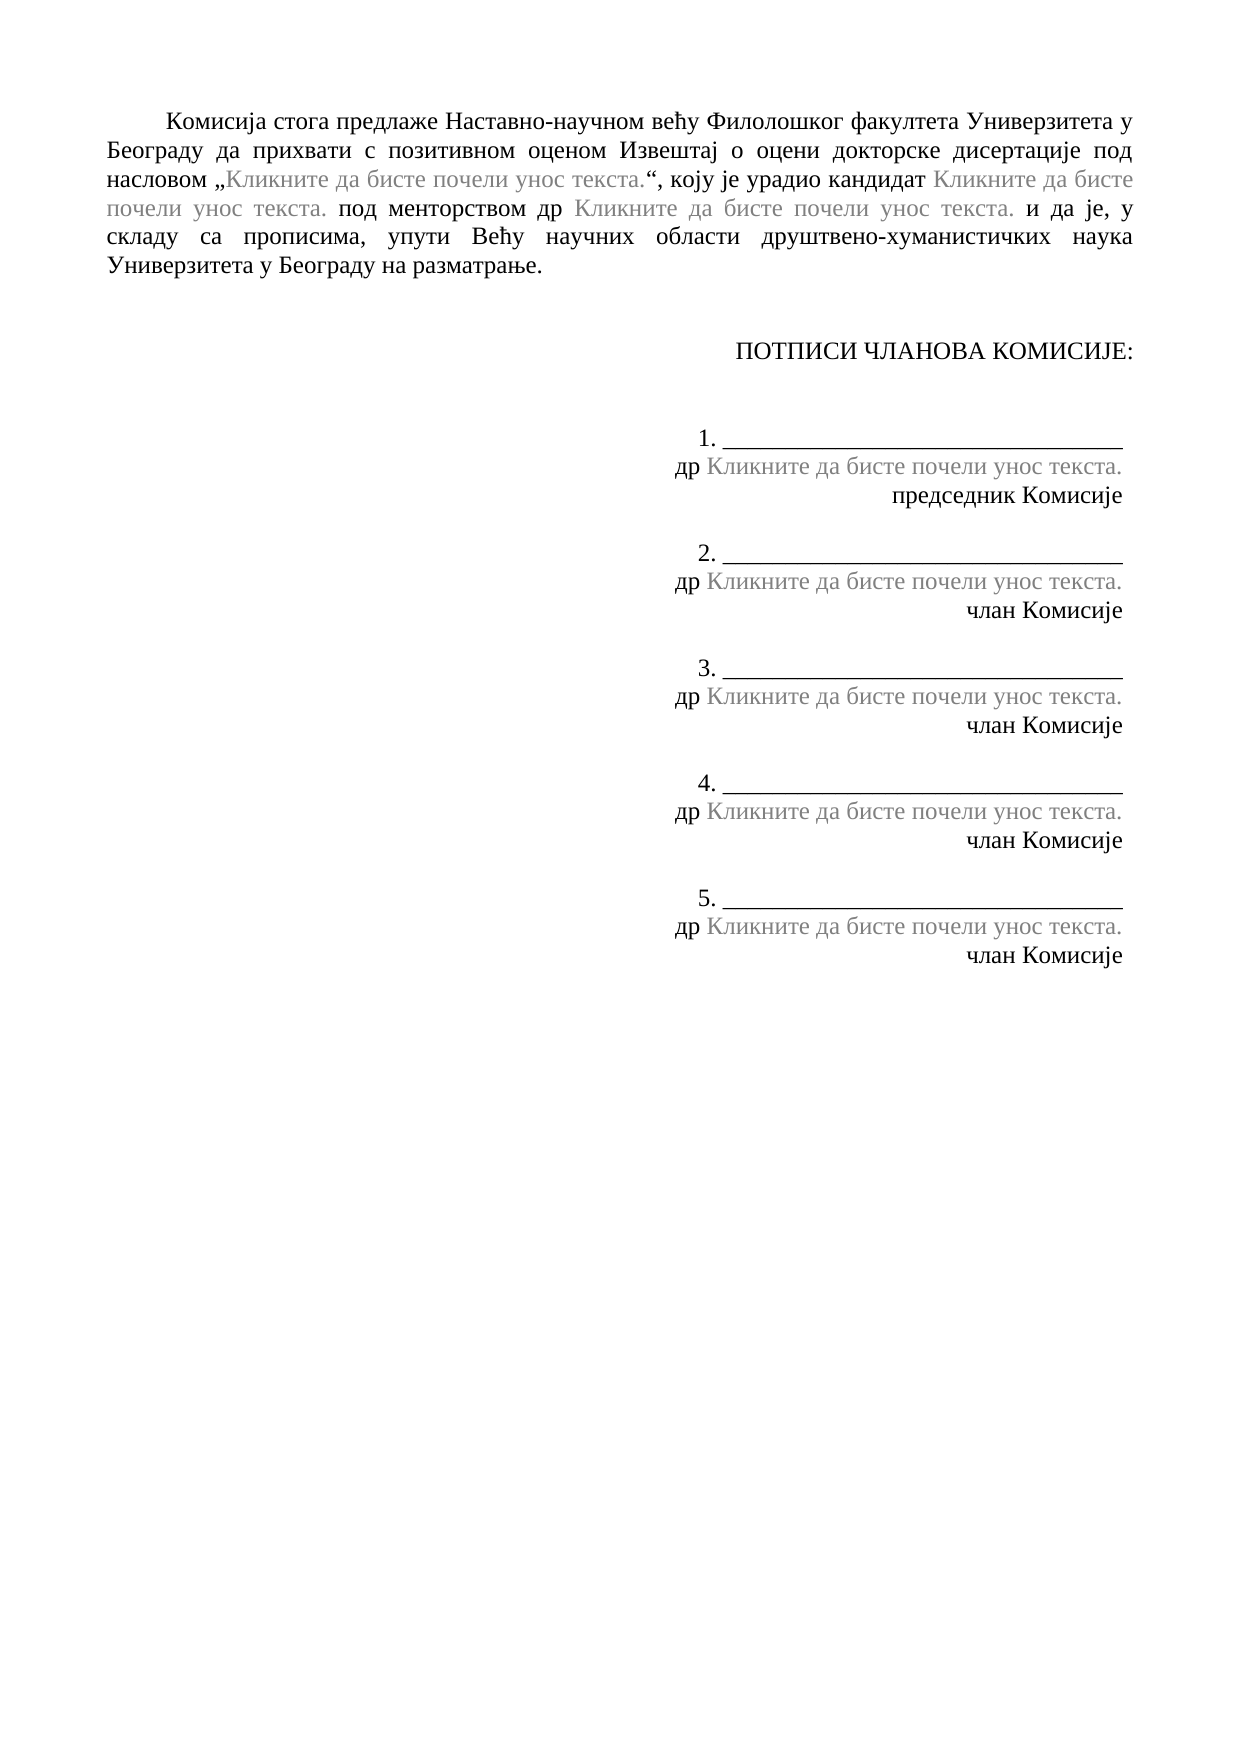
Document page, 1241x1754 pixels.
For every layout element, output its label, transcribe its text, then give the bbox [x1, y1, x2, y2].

text ПОТПИСИ ЧЛАНОВА КОМИСИЈЕ: [106, 336, 1134, 365]
table_cell 3. ________________________________ др члан Комисије [609, 624, 1134, 739]
table_cell 5. ________________________________ др члан Комисије [609, 854, 1134, 969]
text Комисија стога предлаже Наставно-научном већу Филолошког факултета Универзитета у Београду да прихвати с позитивном оценом Извештај о оцени докторске дисертације под насловом „“, коју је урадио кандидат под менторством др и да је, у складу са прописима, упути Већу научних области друштвено-хуманистичких наука Универзитета у Београду на разматрање. [106, 106, 1134, 279]
table_cell 2. ________________________________ др члан Комисије [609, 509, 1134, 624]
table_header 1. ________________________________ др председник Комисије [609, 394, 1134, 509]
table_cell 4. ________________________________ др члан Комисије [609, 739, 1134, 854]
